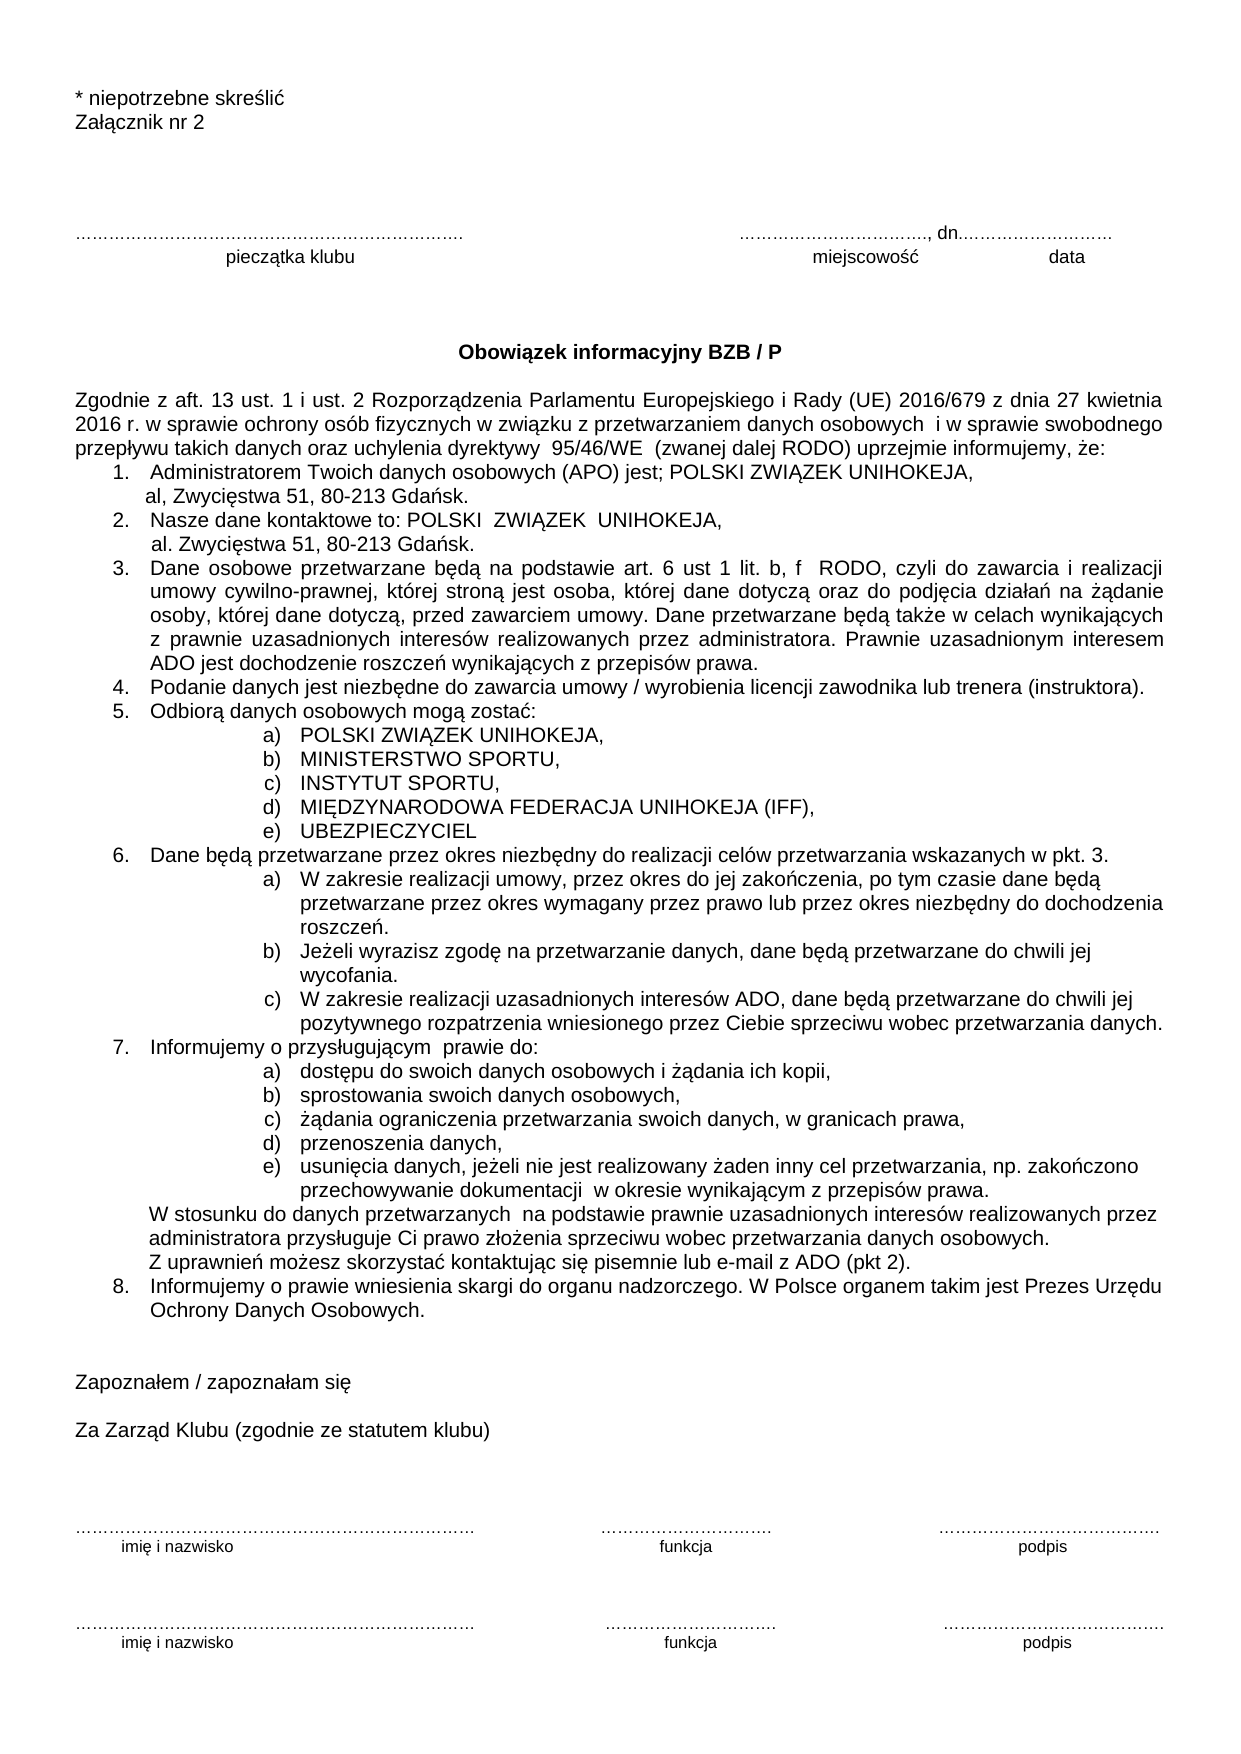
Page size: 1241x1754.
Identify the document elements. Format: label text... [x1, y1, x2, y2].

list przenoszenia danych, [281, 1130, 1165, 1154]
text Zapoznałem / zapoznałam się [75, 1370, 1165, 1394]
list Odbiorą danych osobowych mogą zostać: [112, 699, 1165, 723]
list Dane będą przetwarzane przez okres niezbędny do realizacji celów przetwarzania wskazanych w pkt. 3. [112, 843, 1165, 867]
text al, Zwycięstwa 51, 80-213 Gdańsk. [75, 483, 1165, 507]
list MIĘDZYNARODOWA FEDERACJA UNIHOKEJA (IFF), [281, 795, 1165, 819]
text ……………………………………………………………… …………………………. …………………………………. [75, 1518, 1165, 1537]
text Załącznik nr 2 [75, 109, 1165, 133]
list Nasze dane kontaktowe to: POLSKI ZWIĄZEK UNIHOKEJA, [112, 507, 1165, 531]
text W stosunku do danych przetwarzanych na podstawie prawnie uzasadnionych interesów realizowanych przez administratora przysługuje Ci prawo złożenia sprzeciwu wobec przetwarzania danych osobowych. [149, 1202, 1165, 1250]
list Podanie danych jest niezbędne do zawarcia umowy / wyrobienia licencji zawodnika lub trenera (instruktora). [112, 675, 1165, 699]
text pieczątka klubu miejscowość data [75, 246, 1165, 268]
list INSTYTUT SPORTU, [281, 771, 1165, 795]
text Z uprawnień możesz skorzystać kontaktując się pisemnie lub e-mail z ADO (pkt 2). [75, 1250, 1165, 1274]
list W zakresie realizacji umowy, przez okres do jej zakończenia, po tym czasie dane będą przetwarzane przez okres wymagany przez prawo lub przez okres niezbędny do dochodzenia roszczeń. [281, 867, 1165, 939]
text imię i nazwisko funkcja podpis [75, 1633, 1165, 1652]
text ……………………………………………………………. ……………………………., dn.……………………… [75, 221, 1165, 243]
list POLSKI ZWIĄZEK UNIHOKEJA, [281, 723, 1165, 747]
text imię i nazwisko funkcja podpis [75, 1537, 1165, 1556]
list W zakresie realizacji uzasadnionych interesów ADO, dane będą przetwarzane do chwili jej pozytywnego rozpatrzenia wniesionego przez Ciebie sprzeciwu wobec przetwarzania danych. [281, 987, 1165, 1034]
list UBEZPIECZYCIEL [281, 819, 1165, 843]
list Informujemy o prawie wniesienia skargi do organu nadzorczego. W Polsce organem takim jest Prezes Urzędu Ochrony Danych Osobowych. [112, 1274, 1165, 1322]
list Jeżeli wyrazisz zgodę na przetwarzanie danych, dane będą przetwarzane do chwili jej wycofania. [281, 939, 1165, 987]
list Dane osobowe przetwarzane będą na podstawie art. 6 ust 1 lit. b, f RODO, czyli do zawarcia i realizacji umowy cywilno-prawnej, której stroną jest osoba, której dane dotyczą oraz do podjęcia działań na żądanie osoby, której dane dotyczą, przed zawarciem umowy. Dane przetwarzane będą także w celach wynikających z prawnie uzasadnionych interesów realizowanych przez administratora. Prawnie uzasadnionym interesem ADO jest dochodzenie roszczeń wynikających z przepisów prawa. [112, 555, 1165, 675]
text Za Zarząd Klubu (zgodnie ze statutem klubu) [75, 1418, 1165, 1442]
text Zgodnie z aft. 13 ust. 1 i ust. 2 Rozporządzenia Parlamentu Europejskiego i Rady (UE) 2016/679 z dnia 27 kwietnia 2016 r. w sprawie ochrony osób fizycznych w związku z przetwarzaniem danych osobowych i w sprawie swobodnego przepływu takich danych oraz uchylenia dyrektywy 95/46/WE (zwanej dalej RODO) uprzejmie informujemy, że: [75, 388, 1165, 459]
text * niepotrzebne skreślić [75, 86, 1165, 109]
text Obowiązek informacyjny BZB / P [75, 340, 1165, 364]
list sprostowania swoich danych osobowych, [281, 1082, 1165, 1106]
list żądania ograniczenia przetwarzania swoich danych, w granicach prawa, [281, 1106, 1165, 1130]
list dostępu do swoich danych osobowych i żądania ich kopii, [281, 1058, 1165, 1082]
text ……………………………………………………………… …………………………. …………………………………. [75, 1614, 1165, 1633]
list usunięcia danych, jeżeli nie jest realizowany żaden inny cel przetwarzania, np. zakończono przechowywanie dokumentacji w okresie wynikającym z przepisów prawa. [281, 1154, 1165, 1202]
list Informujemy o przysługującym prawie do: [112, 1034, 1165, 1058]
list MINISTERSTWO SPORTU, [281, 747, 1165, 771]
list Administratorem Twoich danych osobowych (APO) jest; POLSKI ZWIĄZEK UNIHOKEJA, [112, 459, 1165, 483]
text al. Zwycięstwa 51, 80-213 Gdańsk. [75, 531, 1165, 555]
